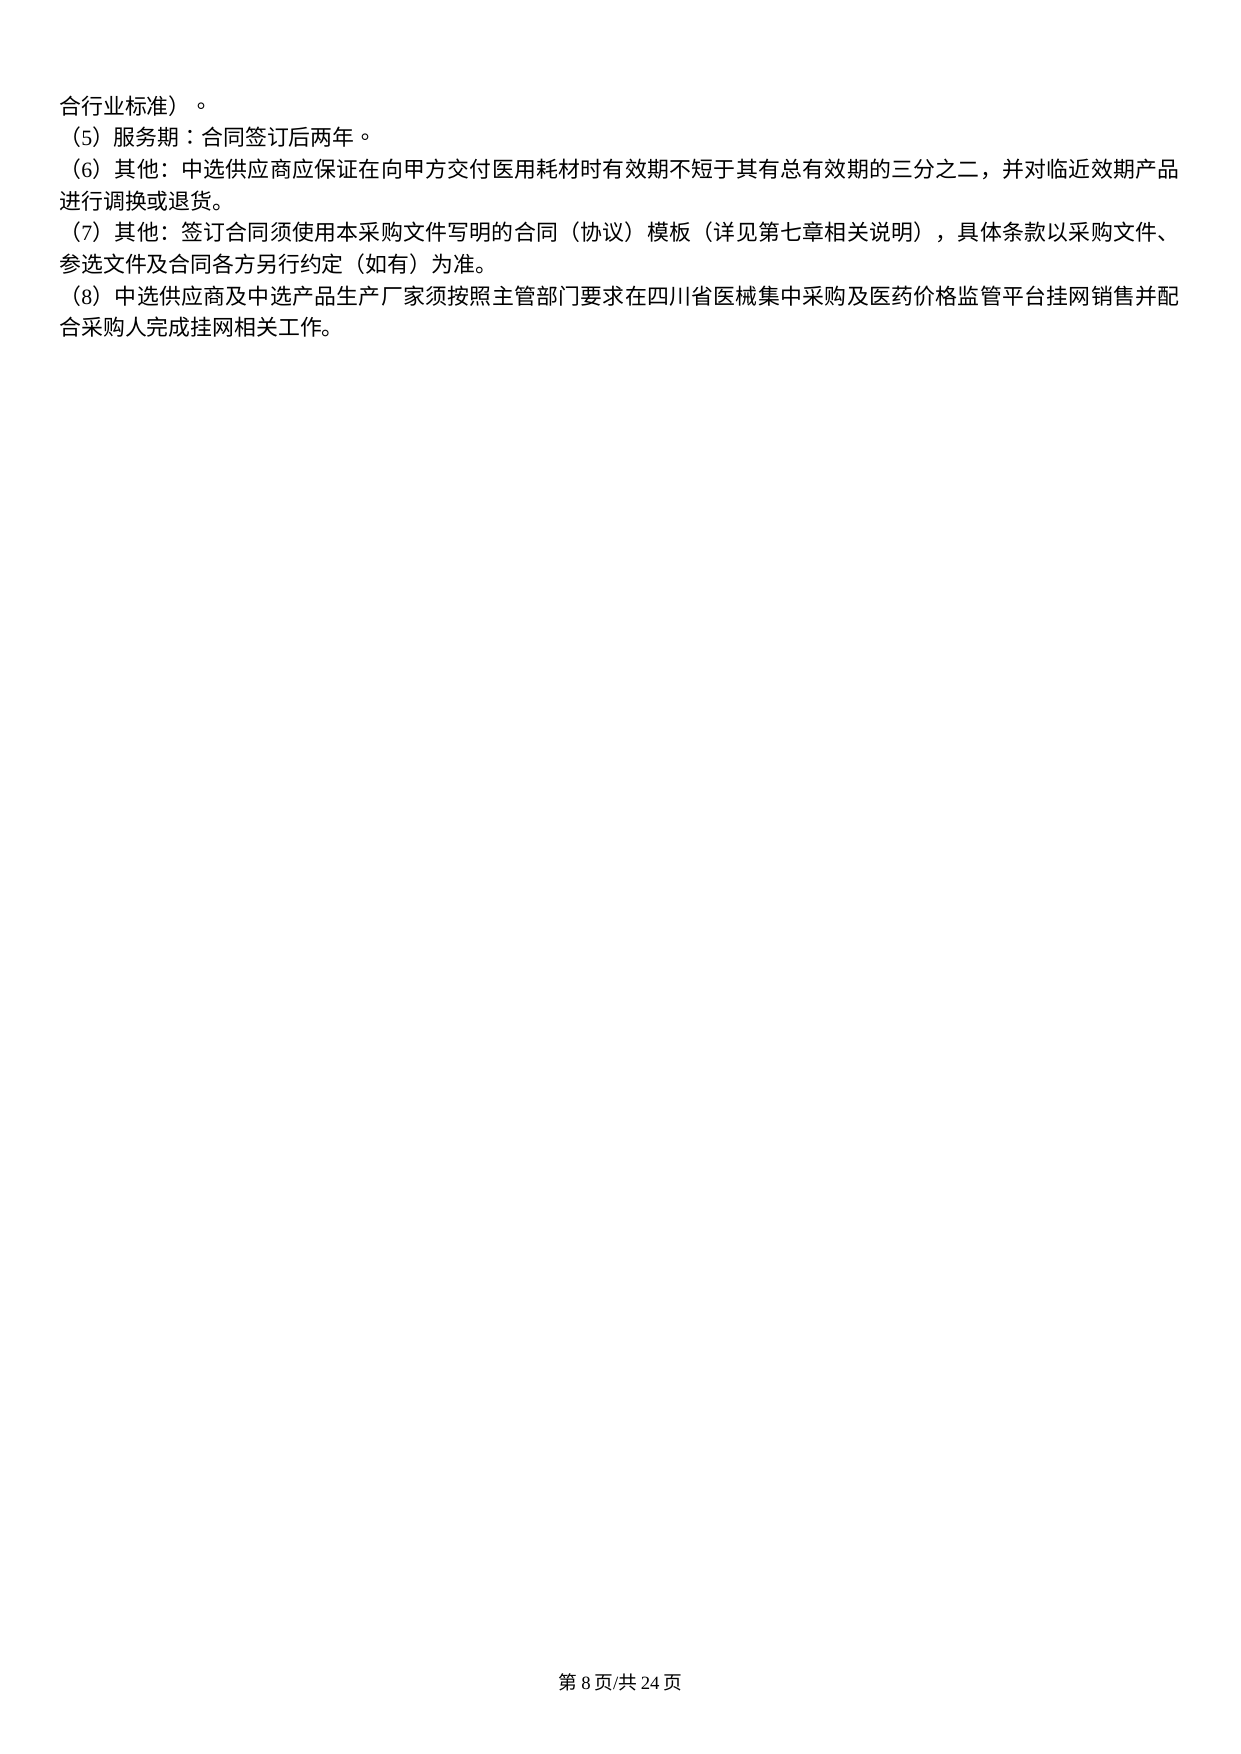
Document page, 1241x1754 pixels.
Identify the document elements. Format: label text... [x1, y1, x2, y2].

text （6）其他：中选供应商应保证在向甲方交付医用耗材时有效期不短于其有总有效期的三分之二，并对临近效期产品进行调换或退货。 [59, 152, 1181, 215]
text （5）服务期：合同签订后两年。 [59, 120, 1181, 152]
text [59, 89, 1181, 120]
text （7）其他：签订合同须使用本采购文件写明的合同（协议）模板（详见第七章相关说明），具体条款以采购文件、参选文件及合同各方另行约定（如有）为准。 [59, 215, 1181, 279]
text （8）中选供应商及中选产品生产厂家须按照主管部门要求在四川省医械集中采购及医药价格监管平台挂网销售并配合采购人完成挂网相关工作。 [59, 279, 1181, 342]
